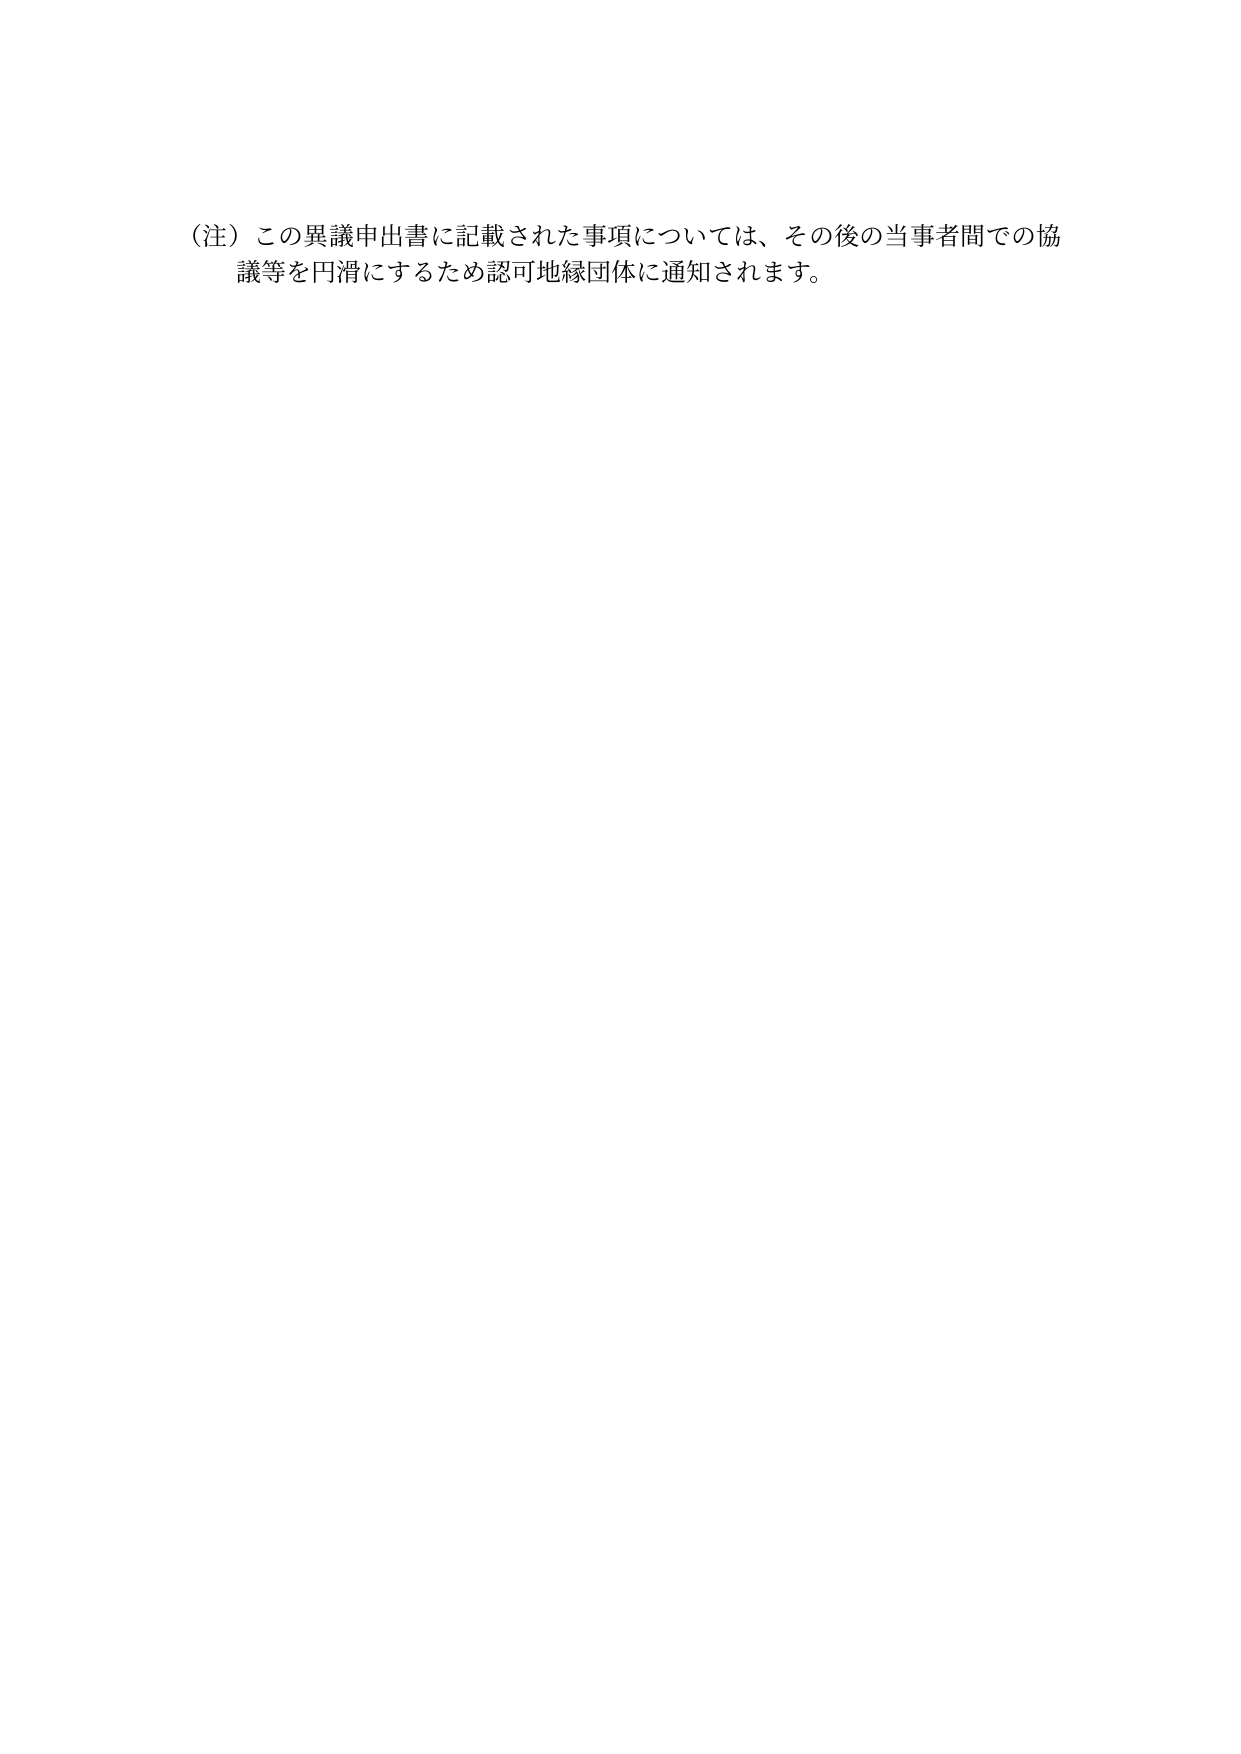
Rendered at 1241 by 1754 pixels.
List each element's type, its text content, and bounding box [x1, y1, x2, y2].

text （注）この異議申出書に記載された事項については、その後の当事者間での協議等を円滑にするため認可地縁団体に通知されます。 [177, 217, 1063, 289]
